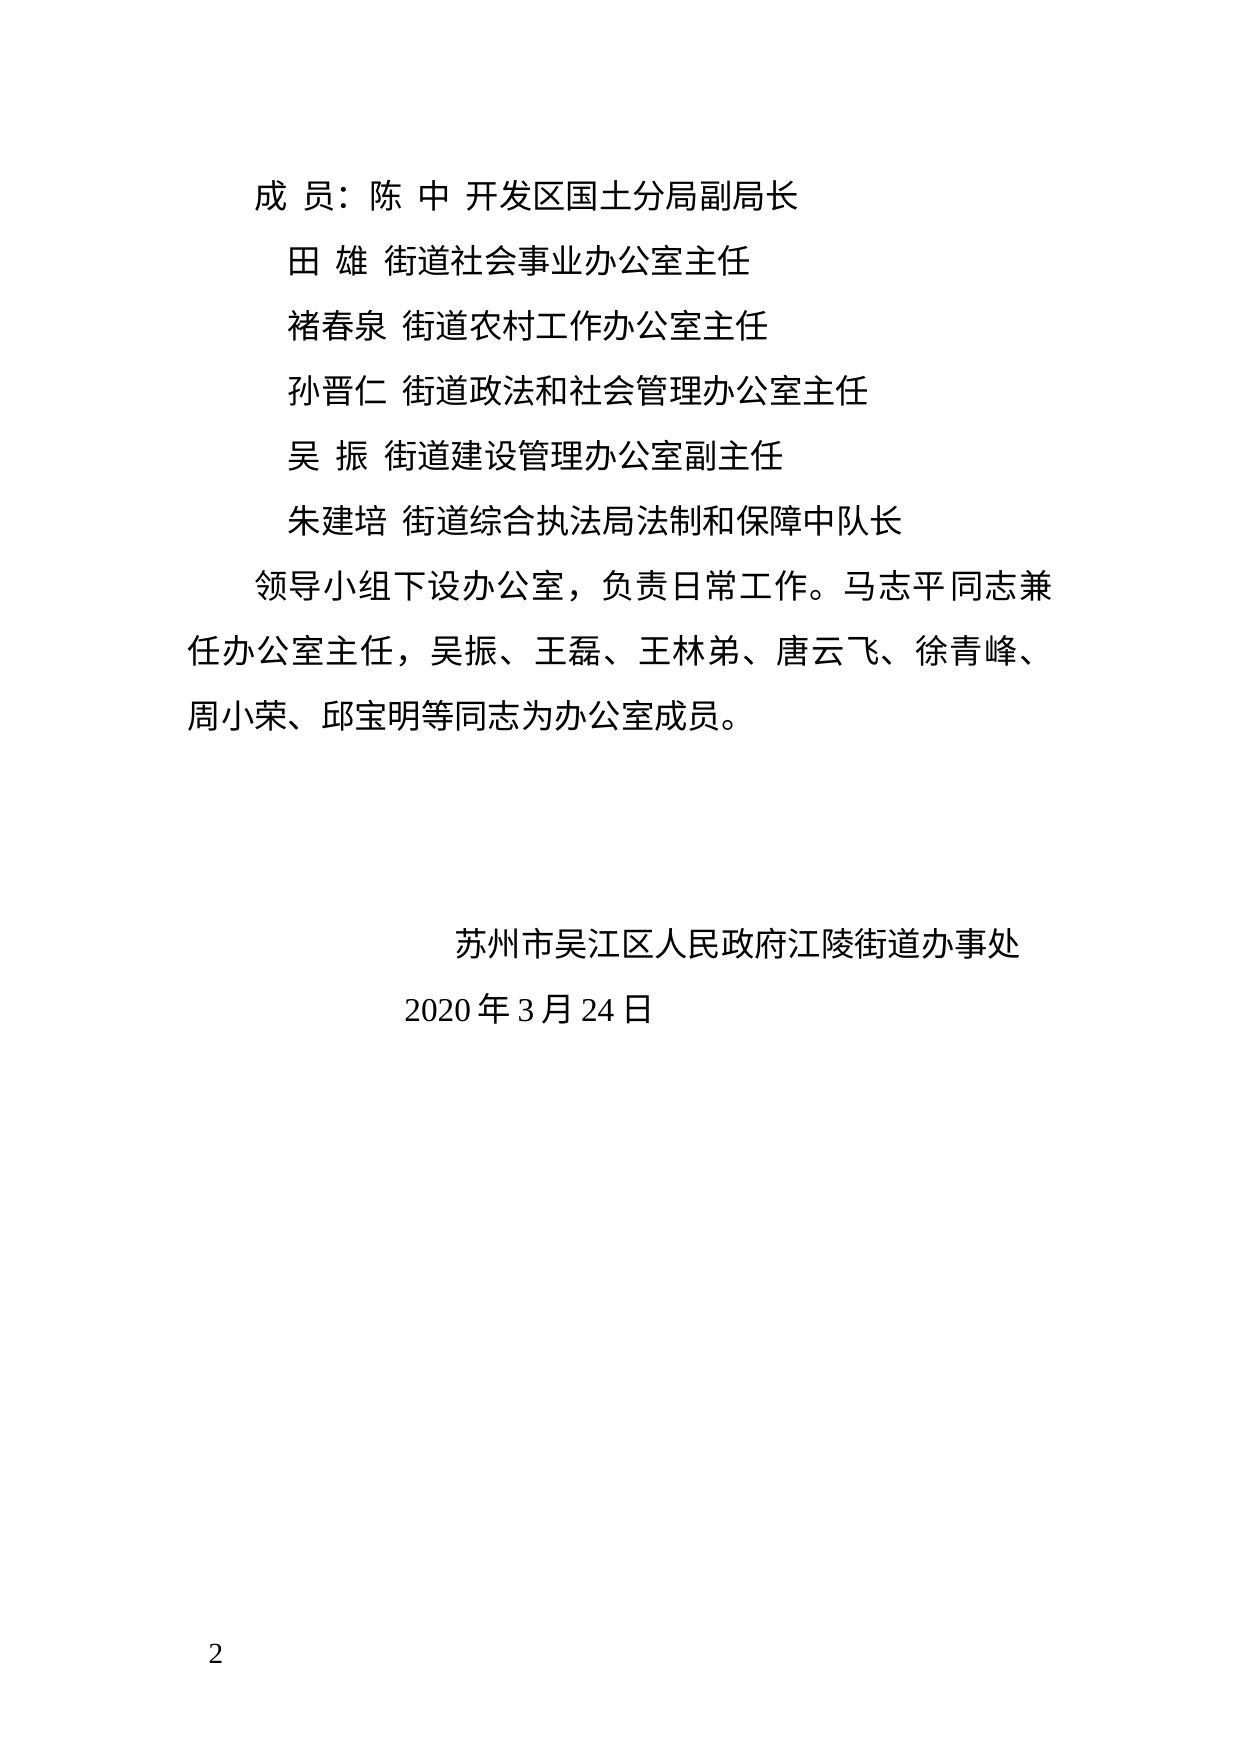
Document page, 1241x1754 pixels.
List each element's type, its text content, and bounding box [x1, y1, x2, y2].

text 吴 振 街道建设管理办公室副主任 [187, 422, 1053, 487]
text 成 员：陈 中 开发区国土分局副局长 [187, 162, 1053, 227]
text 领导小组下设办公室，负责日常工作。马志平同志兼任办公室主任，吴振、王磊、王林弟、唐云飞、徐青峰、周小荣、邱宝明等同志为办公室成员。 [187, 552, 1053, 747]
text 褚春泉 街道农村工作办公室主任 [187, 292, 1053, 357]
text 朱建培 街道综合执法局法制和保障中队长 [187, 487, 1053, 552]
text 2020年3月24日 [187, 974, 1053, 1039]
text 苏州市吴江区人民政府江陵街道办事处 [187, 909, 1053, 974]
text 孙晋仁 街道政法和社会管理办公室主任 [187, 357, 1053, 422]
text 田 雄 街道社会事业办公室主任 [187, 227, 1053, 292]
